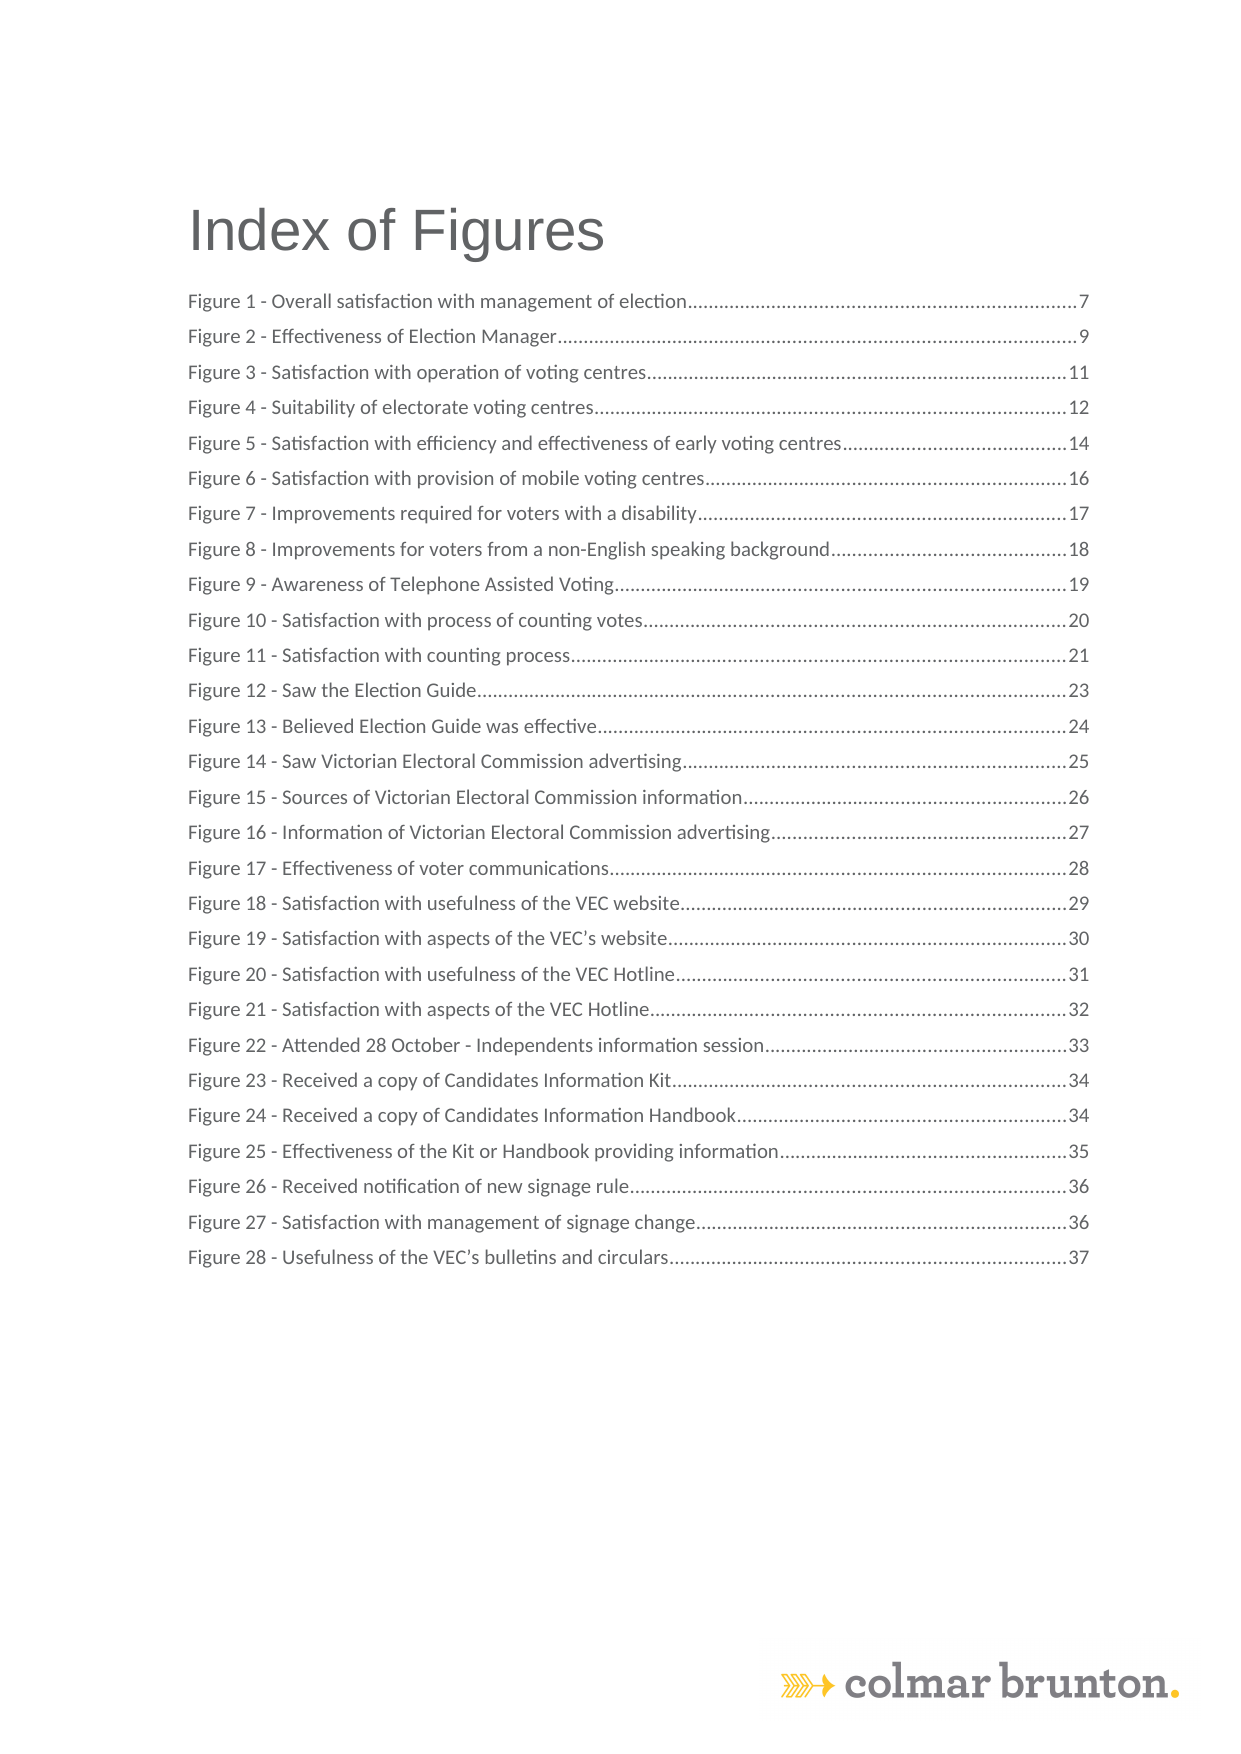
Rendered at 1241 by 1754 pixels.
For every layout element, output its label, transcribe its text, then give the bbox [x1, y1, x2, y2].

text Figure 8 - Improvements for voters from a non-English speaking background 18 [188, 536, 1090, 561]
subtitle Index of Figures [188, 196, 1090, 263]
text Figure 19 - Satisfaction with aspects of the VEC’s website 30 [188, 926, 1090, 951]
text Figure 16 - Information of Victorian Electoral Commission advertising 27 [188, 819, 1090, 845]
text Figure 5 - Satisfaction with efficiency and effectiveness of early voting centres 14 [188, 430, 1090, 455]
text Figure 1 - Overall satisfaction with management of election 7 [188, 288, 1090, 313]
text Figure 13 - Believed Election Guide was effective 24 [188, 713, 1090, 738]
text Figure 10 - Satisfaction with process of counting votes 20 [188, 607, 1090, 632]
text Figure 20 - Satisfaction with usefulness of the VEC Hotline 31 [188, 961, 1090, 986]
text Figure 12 - Saw the Election Guide 23 [188, 678, 1090, 703]
text Figure 26 - Received notification of new signage rule 36 [188, 1173, 1090, 1199]
text Figure 21 - Satisfaction with aspects of the VEC Hotline 32 [188, 996, 1090, 1022]
text Figure 3 - Satisfaction with operation of voting centres 11 [188, 359, 1090, 384]
text Figure 14 - Saw Victorian Electoral Commission advertising 25 [188, 748, 1090, 774]
text Figure 6 - Satisfaction with provision of mobile voting centres 16 [188, 465, 1090, 491]
text Figure 4 - Suitability of electorate voting centres 12 [188, 394, 1090, 420]
text Figure 17 - Effectiveness of voter communications 28 [188, 855, 1090, 880]
picture [758, 1638, 1202, 1721]
text Figure 18 - Satisfaction with usefulness of the VEC website 29 [188, 890, 1090, 916]
text Figure 25 - Effectiveness of the Kit or Handbook providing information 35 [188, 1138, 1090, 1163]
text Figure 22 - Attended 28 October - Independents information session 33 [188, 1032, 1090, 1057]
text Figure 28 - Usefulness of the VEC’s bulletins and circulars 37 [188, 1244, 1090, 1270]
text Figure 15 - Sources of Victorian Electoral Commission information 26 [188, 784, 1090, 809]
text Figure 27 - Satisfaction with management of signage change 36 [188, 1209, 1090, 1234]
text Figure 7 - Improvements required for voters with a disability 17 [188, 501, 1090, 526]
text Figure 9 - Awareness of Telephone Assisted Voting 19 [188, 571, 1090, 597]
text Figure 2 - Effectiveness of Election Manager 9 [188, 323, 1090, 349]
text Figure 11 - Satisfaction with counting process 21 [188, 642, 1090, 668]
text Figure 23 - Received a copy of Candidates Information Kit 34 [188, 1067, 1090, 1093]
text Figure 24 - Received a copy of Candidates Information Handbook 34 [188, 1103, 1090, 1128]
